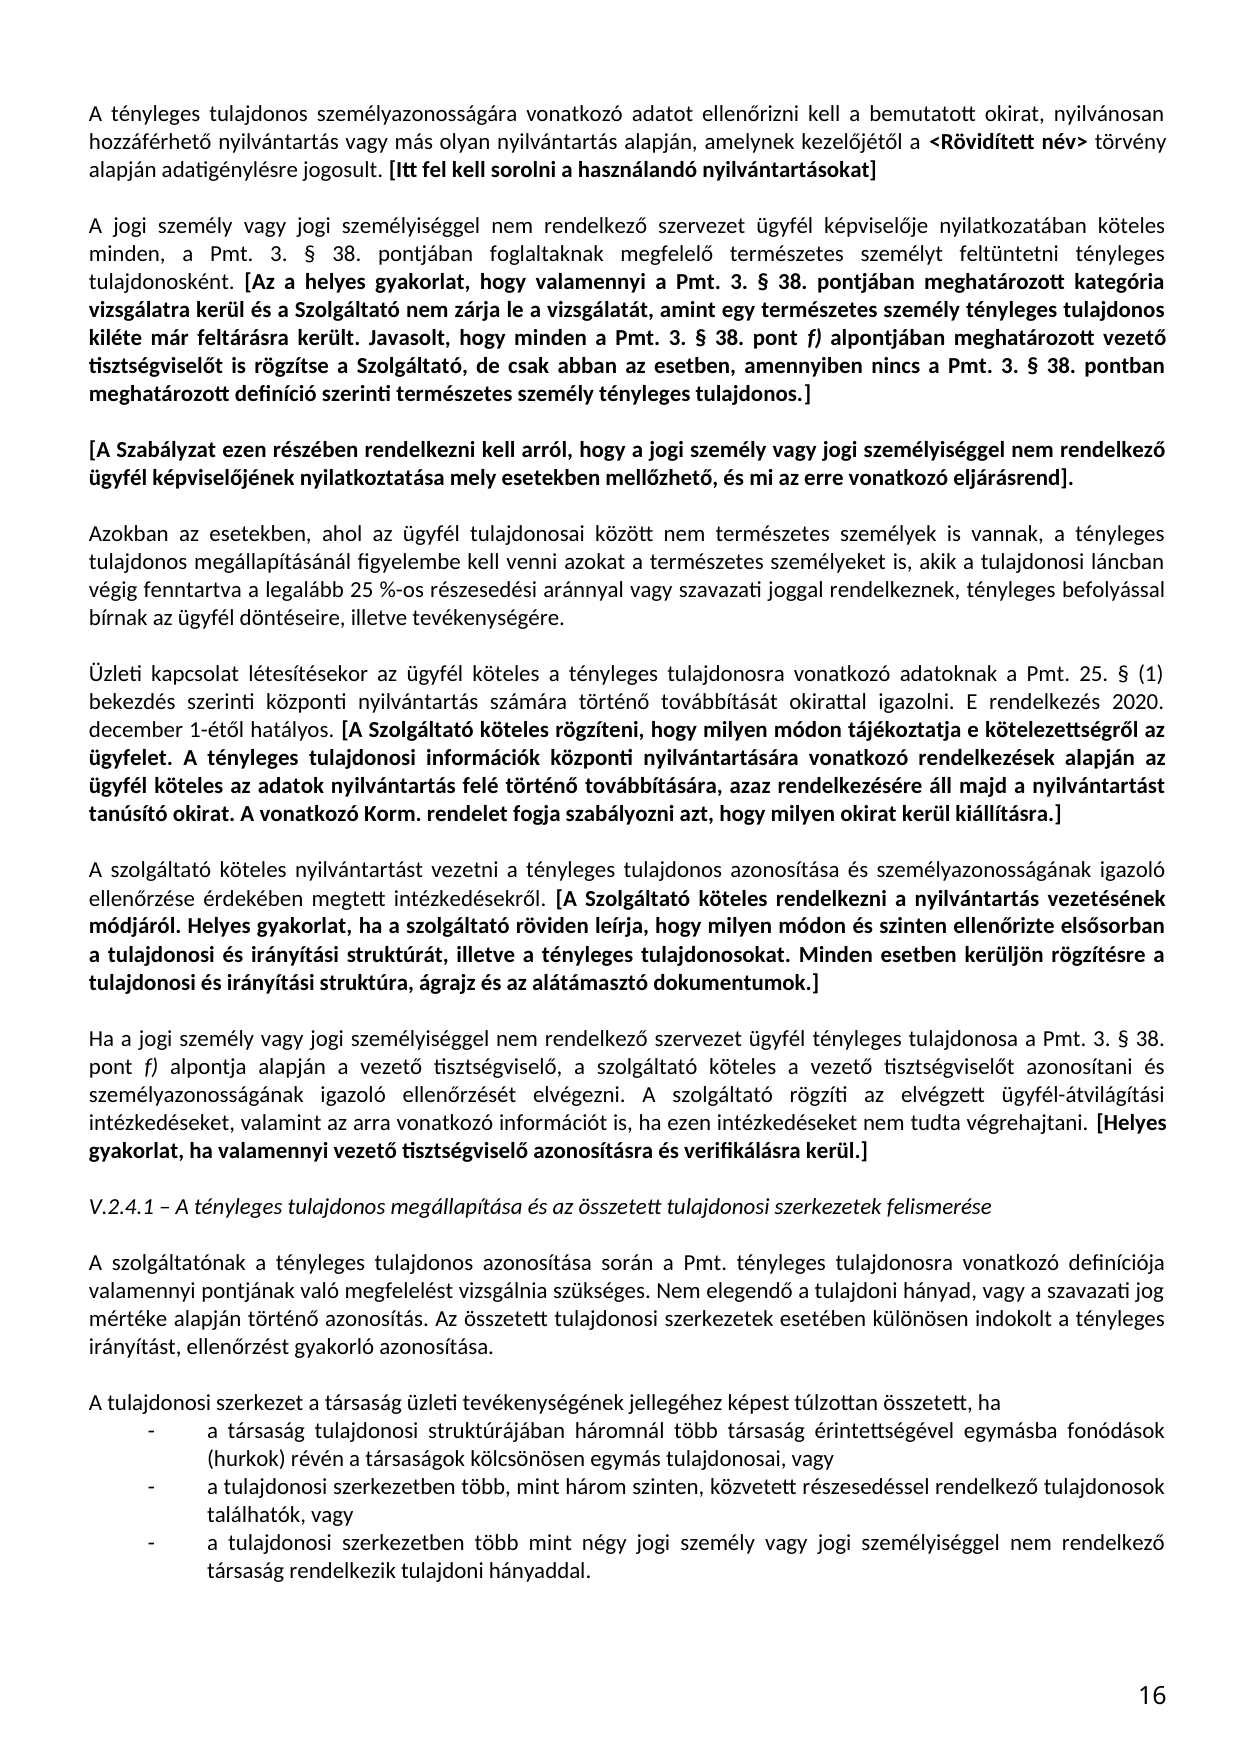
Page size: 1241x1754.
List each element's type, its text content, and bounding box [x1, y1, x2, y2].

text A tényleges tulajdonos személyazonosságára vonatkozó adatot ellenőrizni kell a bemutatott okirat, nyilvánosan hozzáférhető nyilvántartás vagy más olyan nyilvántartás alapján, amelynek kezelőjétől a <Rövidített név> törvény alapján adatigénylésre jogosult. [Itt fel kell sorolni a használandó nyilvántartásokat] [89, 99, 1166, 183]
text Üzleti kapcsolat létesítésekor az ügyfél köteles a tényleges tulajdonosra vonatkozó adatoknak a Pmt. 25. § (1) bekezdés szerinti központi nyilvántartás számára történő továbbítását okirattal igazolni. E rendelkezés 2020. december 1-étől hatályos. [A Szolgáltató köteles rögzíteni, hogy milyen módon tájékoztatja e kötelezettségről az ügyfelet. A tényleges tulajdonosi információk központi nyilvántartására vonatkozó rendelkezések alapján az ügyfél köteles az adatok nyilvántartás felé történő továbbítására, azaz rendelkezésére áll majd a nyilvántartást tanúsító okirat. A vonatkozó Korm. rendelet fogja szabályozni azt, hogy milyen okirat kerül kiállításra.] [89, 659, 1166, 828]
text A szolgáltató köteles nyilvántartást vezetni a tényleges tulajdonos azonosítása és személyazonosságának igazoló ellenőrzése érdekében megtett intézkedésekről. [A Szolgáltató köteles rendelkezni a nyilvántartás vezetésének módjáról. Helyes gyakorlat, ha a szolgáltató röviden leírja, hogy milyen módon és szinten ellenőrizte elsősorban a tulajdonosi és irányítási struktúrát, illetve a tényleges tulajdonosokat. Minden esetben kerüljön rögzítésre a tulajdonosi és irányítási struktúra, ágrajz és az alátámasztó dokumentumok.] [89, 856, 1166, 996]
text A tulajdonosi szerkezet a társaság üzleti tevékenységének jellegéhez képest túlzottan összetett, ha [89, 1388, 1166, 1416]
text A szolgáltatónak a tényleges tulajdonos azonosítása során a Pmt. tényleges tulajdonosra vonatkozó definíciója valamennyi pontjának való megfelelést vizsgálnia szükséges. Nem elegendő a tulajdoni hányad, vagy a szavazati jog mértéke alapján történő azonosítás. Az összetett tulajdonosi szerkezetek esetében különösen indokolt a tényleges irányítást, ellenőrzést gyakorló azonosítása. [89, 1248, 1166, 1360]
text A jogi személy vagy jogi személyiséggel nem rendelkező szervezet ügyfél képviselője nyilatkozatában köteles minden, a Pmt. 3. § 38. pontjában foglaltaknak megfelelő természetes személyt feltüntetni tényleges tulajdonosként. [Az a helyes gyakorlat, hogy valamennyi a Pmt. 3. § 38. pontjában meghatározott kategória vizsgálatra kerül és a Szolgáltató nem zárja le a vizsgálatát, amint egy természetes személy tényleges tulajdonos kiléte már feltárásra került. Javasolt, hogy minden a Pmt. 3. § 38. pont f) alpontjában meghatározott vezető tisztségviselőt is rögzítse a Szolgáltató, de csak abban az esetben, amennyiben nincs a Pmt. 3. § 38. pontban meghatározott definíció szerinti természetes személy tényleges tulajdonos.] [89, 211, 1166, 407]
text Azokban az esetekben, ahol az ügyfél tulajdonosai között nem természetes személyek is vannak, a tényleges tulajdonos megállapításánál figyelembe kell venni azokat a természetes személyeket is, akik a tulajdonosi láncban végig fenntartva a legalább 25 %-os részesedési aránnyal vagy szavazati joggal rendelkeznek, tényleges befolyással bírnak az ügyfél döntéseire, illetve tevékenységére. [89, 519, 1166, 631]
text - a tulajdonosi szerkezetben több, mint három szinten, közvetett részesedéssel rendelkező tulajdonosok találhatók, vagy [148, 1472, 1166, 1528]
text - a tulajdonosi szerkezetben több mint négy jogi személy vagy jogi személyiséggel nem rendelkező társaság rendelkezik tulajdoni hányaddal. [148, 1528, 1166, 1584]
text - a társaság tulajdonosi struktúrájában háromnál több társaság érintettségével egymásba fonódások (hurkok) révén a társaságok kölcsönösen egymás tulajdonosai, vagy [148, 1416, 1166, 1472]
text Ha a jogi személy vagy jogi személyiséggel nem rendelkező szervezet ügyfél tényleges tulajdonosa a Pmt. 3. § 38. pont f) alpontja alapján a vezető tisztségviselő, a szolgáltató köteles a vezető tisztségviselőt azonosítani és személyazonosságának igazoló ellenőrzését elvégezni. A szolgáltató rögzíti az elvégzett ügyfél-átvilágítási intézkedéseket, valamint az arra vonatkozó információt is, ha ezen intézkedéseket nem tudta végrehajtani. [Helyes gyakorlat, ha valamennyi vezető tisztségviselő azonosításra és verifikálásra kerül.] [89, 1024, 1166, 1164]
text [A Szabályzat ezen részében rendelkezni kell arról, hogy a jogi személy vagy jogi személyiséggel nem rendelkező ügyfél képviselőjének nyilatkoztatása mely esetekben mellőzhető, és mi az erre vonatkozó eljárásrend]. [89, 435, 1166, 491]
text V.2.4.1 – A tényleges tulajdonos megállapítása és az összetett tulajdonosi szerkezetek felismerése [89, 1192, 1166, 1220]
